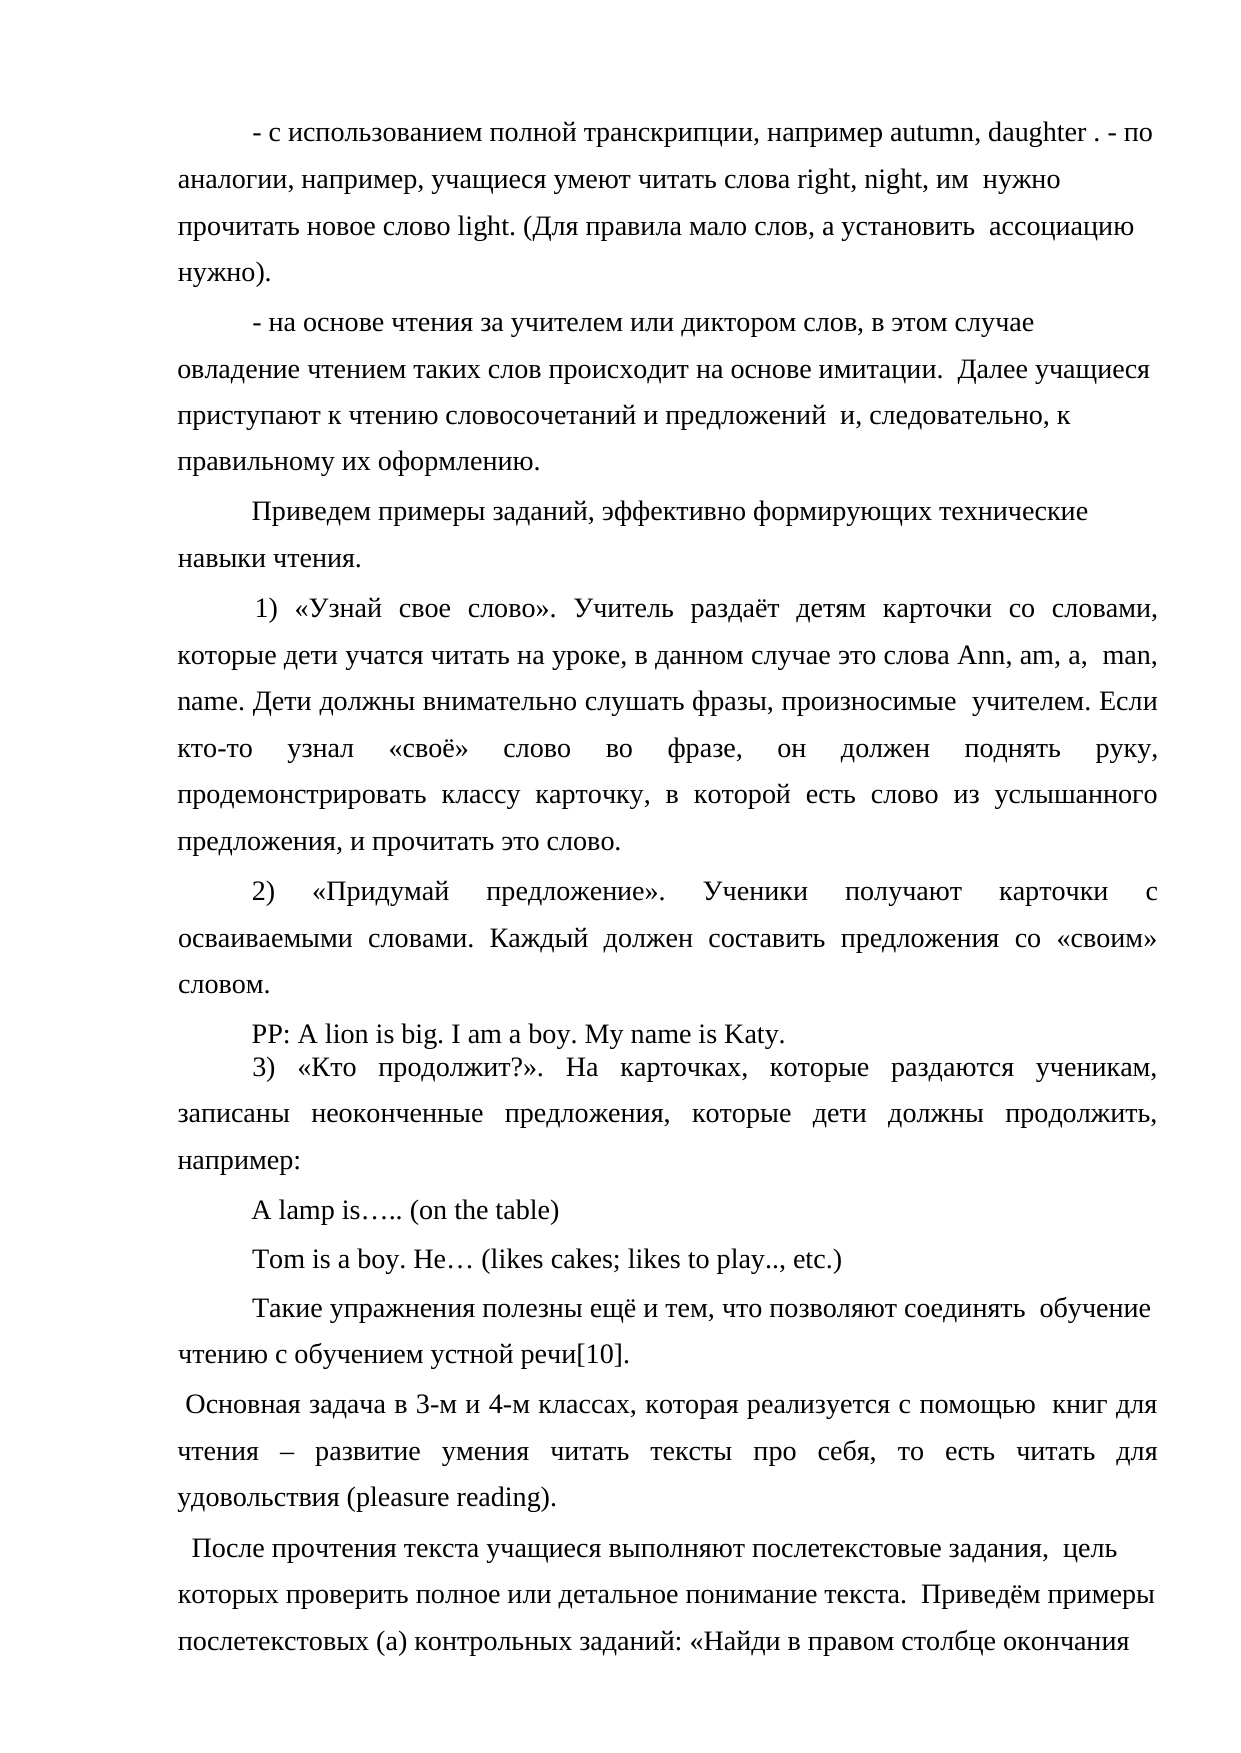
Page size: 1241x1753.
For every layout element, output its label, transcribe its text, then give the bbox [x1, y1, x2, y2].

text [178, 1531, 1159, 1656]
text Основная задача в 3-м и 4-м классах, которая реализуется с помощью книг для чтения – развитие умения читать тексты про себя, то есть читать для удовольствия (pleasure reading). [177, 1387, 1159, 1513]
text 2) «Придумай предложение». Ученики получают карточки с осваиваемыми словами. Каждый должен составить предложения со «своим» словом. [178, 874, 1159, 1000]
text Приведем примеры заданий, эффективно формирующих технические навыки чтения. [178, 494, 1160, 574]
text - с использованием полной транскрипции, например autumn, daughter . - по аналогии, например, учащиеся умеют читать слова right, night, им нужно прочитать новое слово light. (Для правила мало слов, а установить ассоциацию нужно). [178, 116, 1159, 288]
text 1) «Узнай свое слово». Учитель раздаёт детям карточки со словами, которые дети учатся читать на уроке, в данном случае это слова Ann, am, a, man, name. Дети должны внимательно слушать фразы, произносимые учителем. Если кто-то узнал «своё» слово во фразе, он должен поднять руку, продемонстрировать классу карточку, в которой есть слово из услышанного предложения, и прочитать это слово. [177, 591, 1159, 856]
text A lamp is….. (on the table) [251, 1193, 1186, 1225]
text Tom is a boy. He… (likes cakes; likes to play.., etc.) [252, 1242, 1186, 1274]
text 3) «Кто продолжит?». На карточках, которые раздаются ученикам, записаны неоконченные предложения, которые дети должны продолжить, например: [177, 1050, 1159, 1176]
text - на основе чтения за учителем или диктором слов, в этом случае овладение чтением таких слов происходит на основе имитации. Далее учащиеся приступают к чтению словосочетаний и предложений и, следовательно, к правильному их оформлению. [177, 306, 1160, 477]
text Такие упражнения полезны ещё и тем, что позволяют соединять обучение чтению с обучением устной речи[10]. [178, 1291, 1159, 1369]
text PP: A lion is big. I am a boy. My name is Katy. [251, 1018, 1186, 1050]
